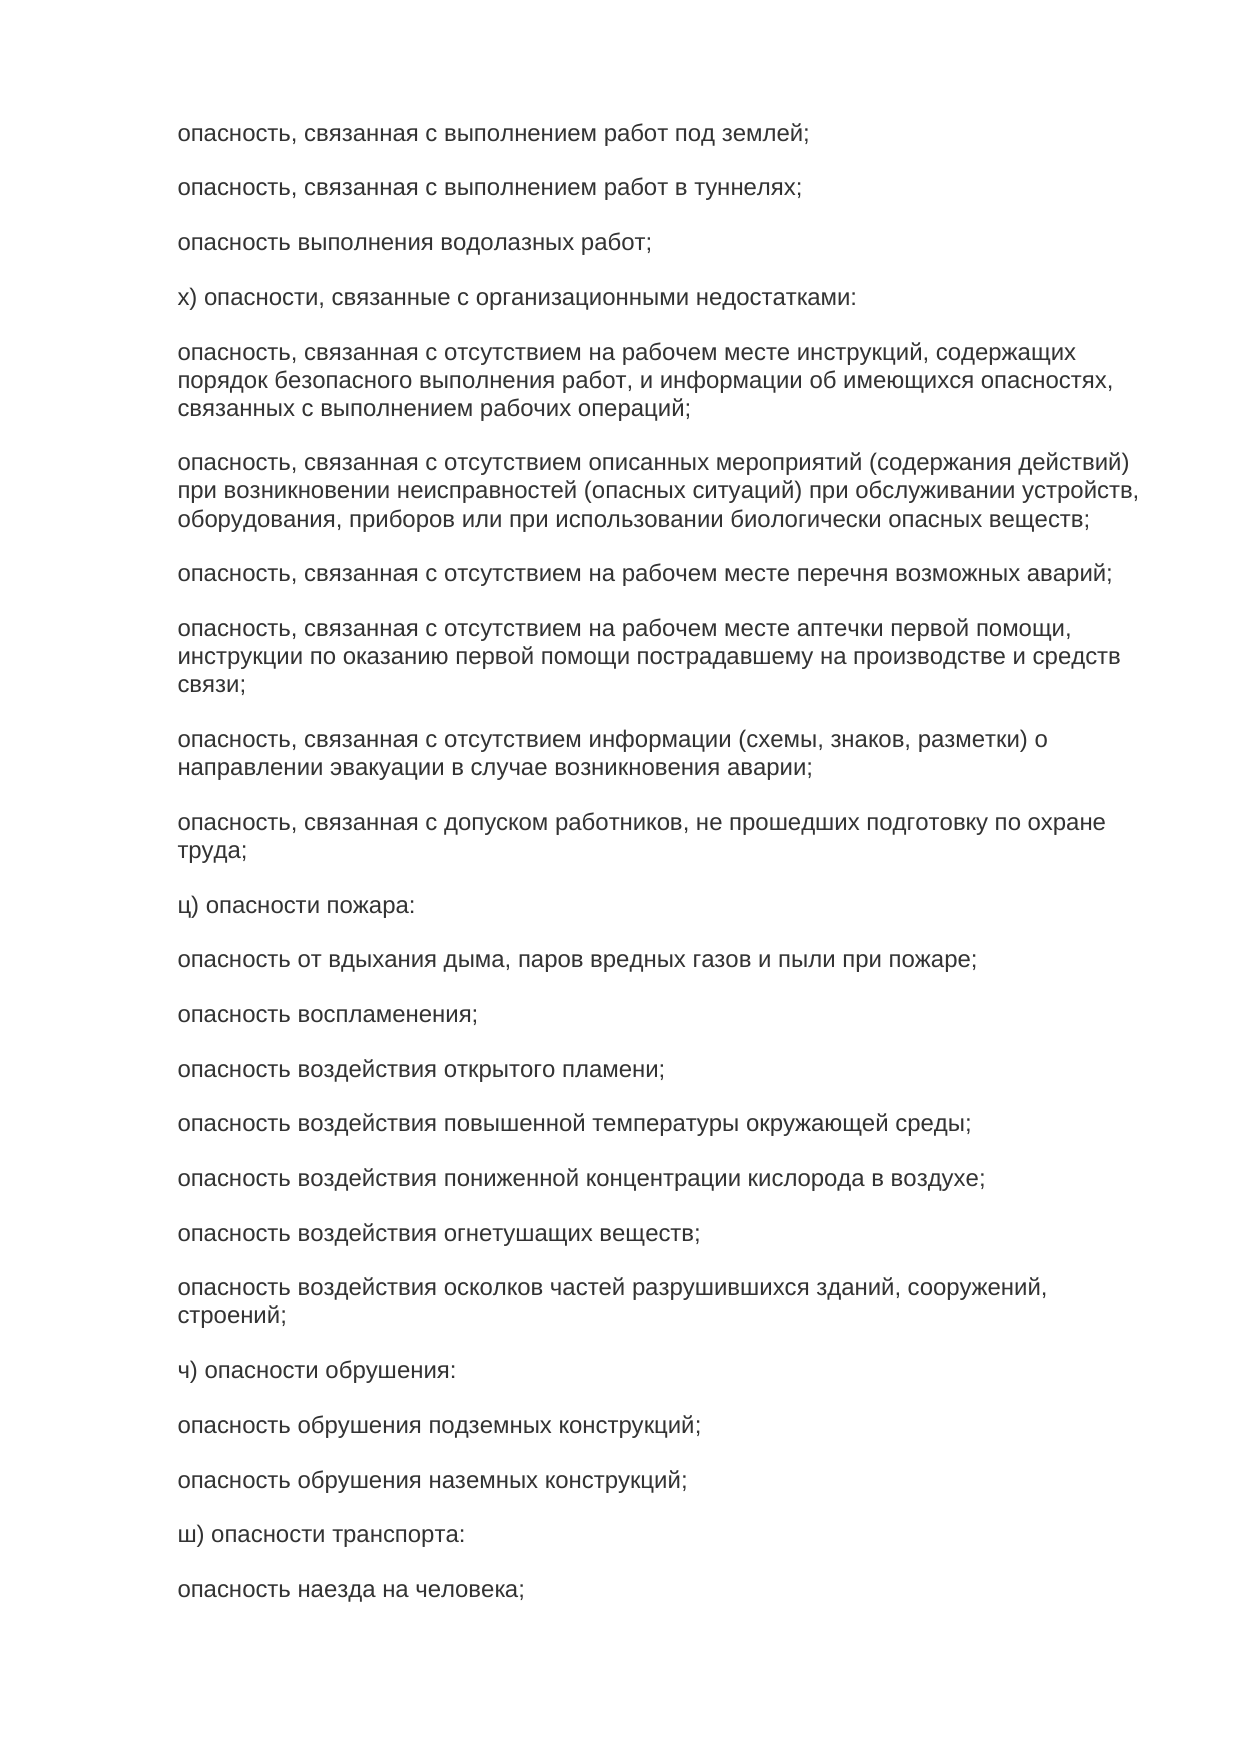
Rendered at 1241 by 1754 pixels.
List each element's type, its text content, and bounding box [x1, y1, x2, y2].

text опасность, связанная с выполнением работ под землей; [177, 118, 1152, 146]
text опасность воздействия повышенной температуры окружающей среды; [177, 1109, 1152, 1137]
text опасность воздействия осколков частей разрушившихся зданий, сооружений, строений; [177, 1273, 1152, 1329]
text опасность наезда на человека; [177, 1574, 1152, 1602]
text опасность воздействия огнетушащих веществ; [177, 1218, 1152, 1246]
text опасность воспламенения; [177, 999, 1152, 1027]
text опасность от вдыхания дыма, паров вредных газов и пыли при пожаре; [177, 945, 1152, 973]
text опасность воздействия открытого пламени; [177, 1054, 1152, 1082]
text ц) опасности пожара: [177, 890, 1152, 918]
text опасность, связанная с отсутствием на рабочем месте аптечки первой помощи, инструкции по оказанию первой помощи пострадавшему на производстве и средств связи; [177, 613, 1152, 698]
text опасность, связанная с отсутствием на рабочем месте инструкций, содержащих порядок безопасного выполнения работ, и информации об имеющихся опасностях, связанных с выполнением рабочих операций; [177, 337, 1152, 421]
text х) опасности, связанные с организационными недостатками: [177, 282, 1152, 310]
text опасность, связанная с отсутствием на рабочем месте перечня возможных аварий; [177, 559, 1152, 587]
text ш) опасности транспорта: [177, 1520, 1152, 1548]
text опасность обрушения подземных конструкций; [177, 1410, 1152, 1438]
text опасность, связанная с допуском работников, не прошедших подготовку по охране труда; [177, 807, 1152, 863]
text опасность воздействия пониженной концентрации кислорода в воздухе; [177, 1163, 1152, 1192]
text опасность обрушения наземных конструкций; [177, 1465, 1152, 1493]
text опасность, связанная с отсутствием описанных мероприятий (содержания действий) при возникновении неисправностей (опасных ситуаций) при обслуживании устройств, оборудования, приборов или при использовании биологически опасных веществ; [177, 448, 1152, 532]
text опасность, связанная с выполнением работ в туннелях; [177, 173, 1152, 201]
text ч) опасности обрушения: [177, 1356, 1152, 1384]
text опасность выполнения водолазных работ; [177, 227, 1152, 256]
text опасность, связанная с отсутствием информации (схемы, знаков, разметки) о направлении эвакуации в случае возникновения аварии; [177, 724, 1152, 781]
